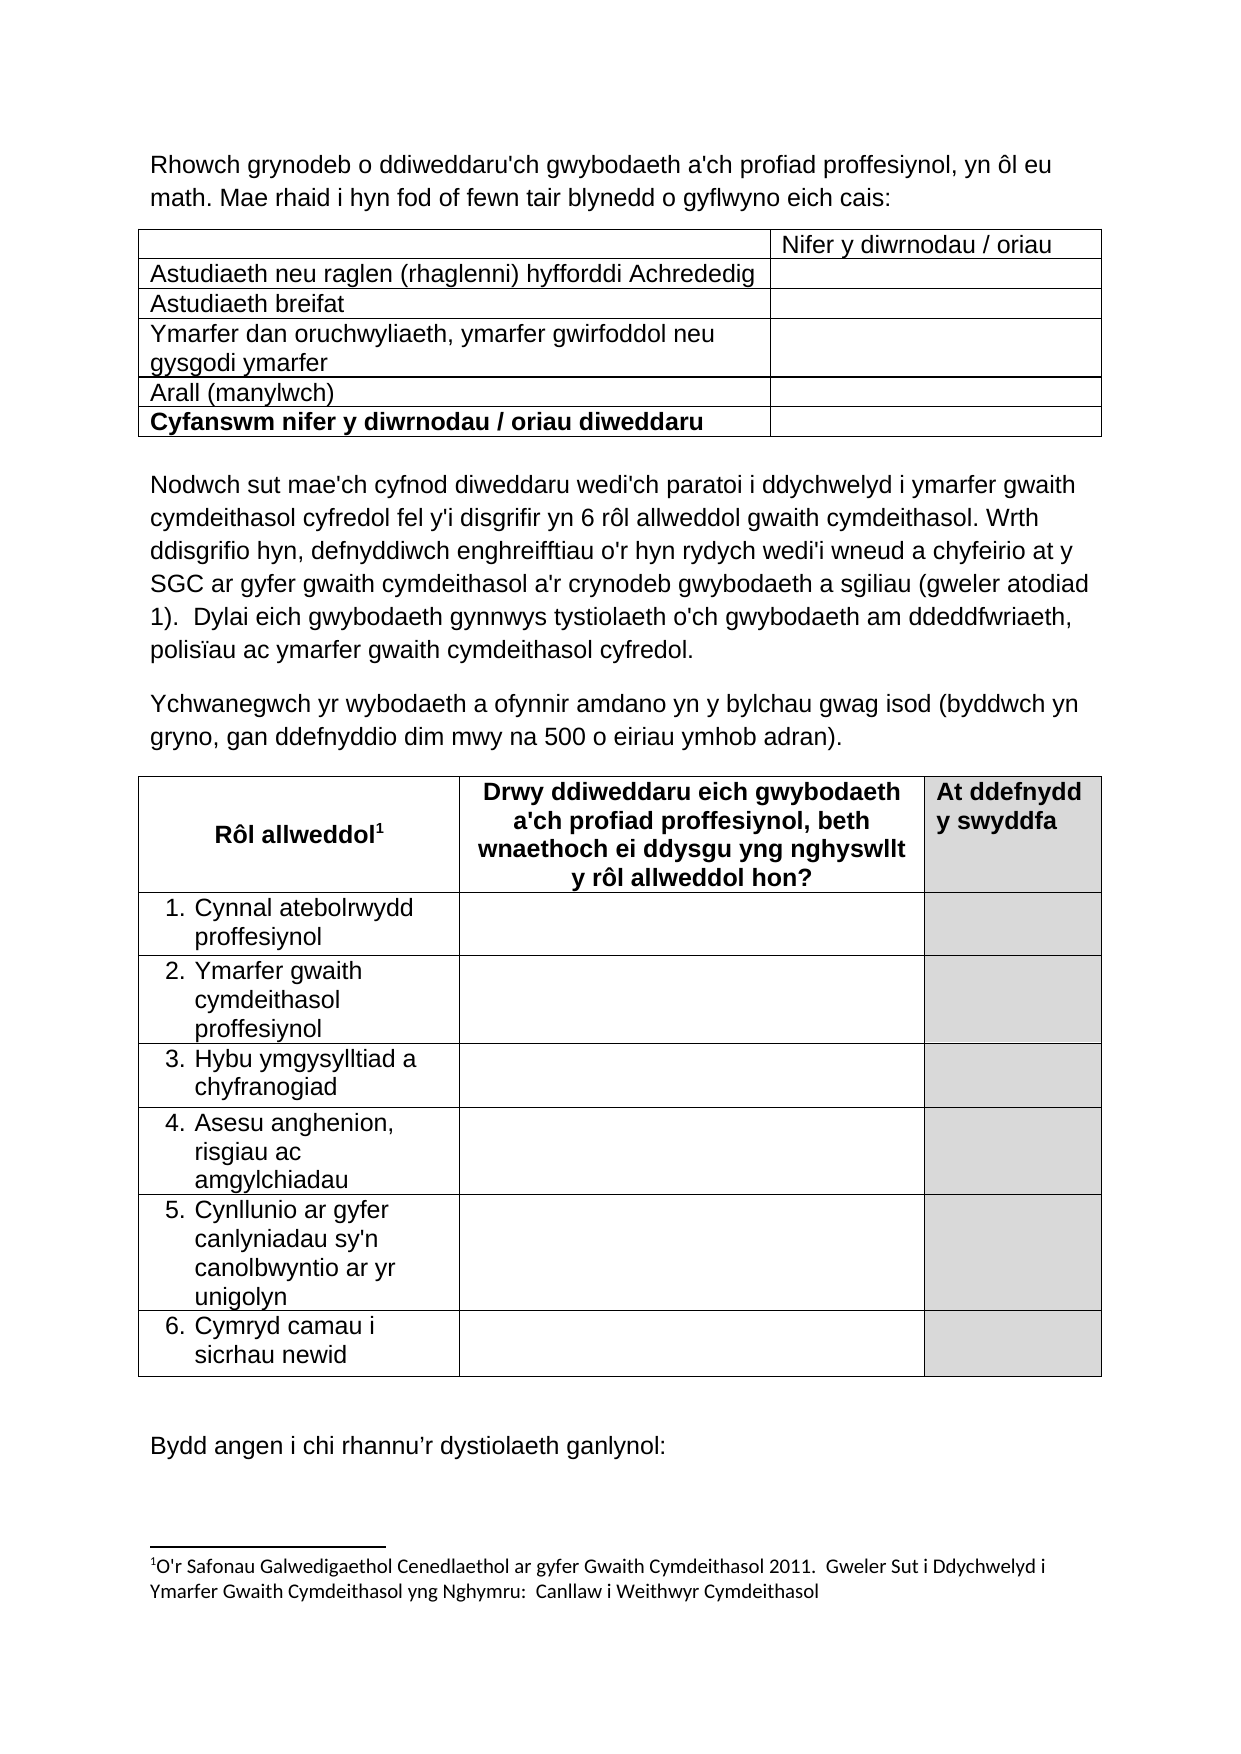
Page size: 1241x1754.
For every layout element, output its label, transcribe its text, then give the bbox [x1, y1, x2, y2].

table_cell Cynnal atebolrwydd proffesiynol [139, 893, 459, 955]
table_header At ddefnydd y swyddfa [925, 777, 1101, 892]
table_cell [925, 1044, 1101, 1107]
table_cell [925, 1108, 1101, 1194]
table_header Nifer y diwrnodau / oriau [771, 230, 1101, 258]
text Bydd angen i chi rhannu’r dystiolaeth ganlynol: [150, 1431, 1090, 1460]
table_cell Cymryd camau i sicrhau newid [139, 1311, 459, 1376]
table_header Rôl allweddol [139, 777, 459, 892]
table_cell Astudiaeth breifat [139, 289, 770, 318]
table_cell [925, 1195, 1101, 1310]
table_cell Asesu anghenion, risgiau ac amgylchiadau [139, 1108, 459, 1194]
table_cell Ymarfer gwaith cymdeithasol proffesiynol [139, 956, 459, 1042]
table_cell [460, 1044, 924, 1107]
table_cell [771, 378, 1101, 406]
table_cell [925, 1311, 1101, 1376]
table_cell Astudiaeth neu raglen (rhaglenni) hyfforddi Achrededig [139, 259, 770, 288]
table_cell [460, 1195, 924, 1310]
text Rhowch grynodeb o ddiweddaru'ch gwybodaeth a'ch profiad proffesiynol, yn ôl eu math. Mae rhaid i hyn fod of fewn tair blynedd o gyflwyno eich cais: [150, 150, 1090, 212]
text Ychwanegwch yr wybodaeth a ofynnir amdano yn y bylchau gwag isod (byddwch yn gryno, gan ddefnyddio dim mwy na 500 o eiriau ymhob adran). [150, 689, 1090, 751]
table_cell [460, 1108, 924, 1194]
table_cell [460, 893, 924, 955]
table_cell [925, 893, 1101, 955]
table_header Drwy ddiweddaru eich gwybodaeth a'ch profiad proffesiynol, beth wnaethoch ei ddysgu yng nghyswllt y rôl allweddol hon? [460, 777, 924, 892]
table_cell [771, 319, 1101, 376]
table_cell Arall (manylwch) [139, 378, 770, 406]
table_cell [771, 289, 1101, 318]
table_cell [925, 956, 1101, 1042]
table_cell [460, 1311, 924, 1376]
table_cell [460, 956, 924, 1042]
table_cell Ymarfer dan oruchwyliaeth, ymarfer gwirfoddol neu gysgodi ymarfer [139, 319, 770, 376]
table_cell [771, 407, 1101, 436]
table_cell Cyfanswm nifer y diwrnodau / oriau diweddaru [139, 407, 770, 436]
table_cell Hybu ymgysylltiad a chyfranogiad [139, 1044, 459, 1107]
table_cell [771, 259, 1101, 288]
table_header [139, 230, 770, 258]
text Nodwch sut mae'ch cyfnod diweddaru wedi'ch paratoi i ddychwelyd i ymarfer gwaith cymdeithasol cyfredol fel y'i disgrifir yn 6 rôl allweddol gwaith cymdeithasol. Wrth ddisgrifio hyn, defnyddiwch enghreifftiau o'r hyn rydych wedi'i wneud a chyfeirio at y SGC ar gyfer gwaith cymdeithasol a'r crynodeb gwybodaeth a sgiliau (gweler atodiad 1). Dylai eich gwybodaeth gynnwys tystiolaeth o'ch gwybodaeth am ddeddfwriaeth, polisïau ac ymarfer gwaith cymdeithasol cyfredol. [150, 437, 1090, 664]
table_cell Cynllunio ar gyfer canlyniadau sy'n canolbwyntio ar yr unigolyn [139, 1195, 459, 1310]
